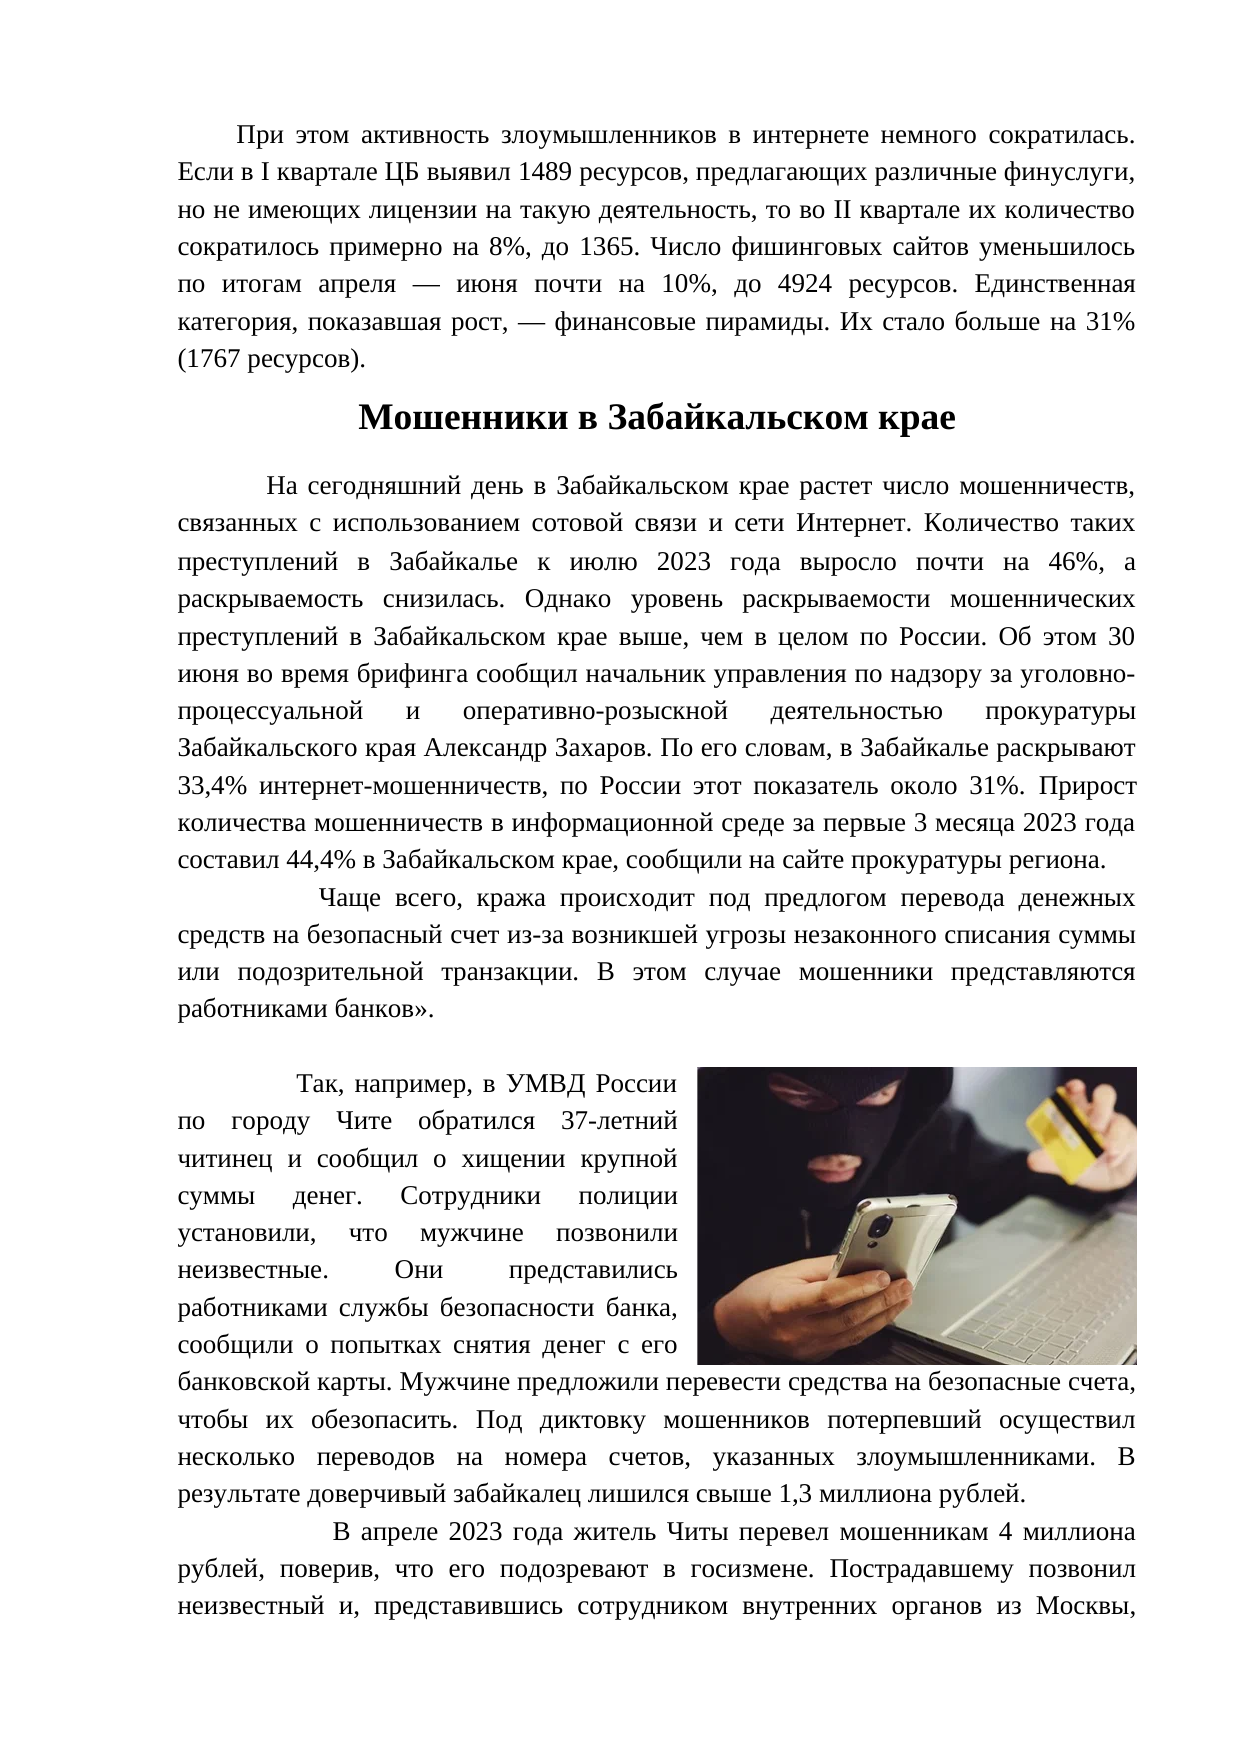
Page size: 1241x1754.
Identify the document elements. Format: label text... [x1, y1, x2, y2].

text Чаще всего, кража происходит под предлогом перевода денежных средств на безопасный счет из-за возникшей угрозы незаконного списания суммы или подозрительной транзакции. В этом случае мошенники представляются работниками банков». [177, 881, 1137, 1024]
picture [697, 1067, 1137, 1365]
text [177, 1514, 1137, 1620]
text Мошенники в Забайкальском крае [177, 395, 1137, 438]
text На сегодняшний день в Забайкальском крае растет число мошенничеств, связанных с использованием сотовой связи и сети Интернет. Количество таких преступлений в Забайкалье к июлю 2023 года выросло почти на 46%, а раскрываемость снизилась. Однако уровень раскрываемости мошеннических преступлений в Забайкальском крае выше, чем в целом по России. Об этом 30 июня во время брифинга сообщил начальник управления по надзору за уголовно-процессуальной и оперативно-розыскной деятельностью прокуратуры Забайкальского края Александр Захаров. По его словам, в Забайкалье раскрывают 33,4% интернет-мошенничеств, по России этот показатель около 31%. Прирост количества мошенничеств в информационной среде за первые 3 месяца 2023 года составил 44,4% в Забайкальском крае, сообщили на сайте прокуратуры региона. [177, 469, 1137, 874]
text При этом активность злоумышленников в интернете немного сократилась. Если в I квартале ЦБ выявил 1489 ресурсов, предлагающих различные финуслуги, но не имеющих лицензии на такую деятельность, то во II квартале их количество сократилось примерно на 8%, до 1365. Число фишинговых сайтов уменьшилось по итогам апреля — июня почти на 10%, до 4924 ресурсов. Единственная категория, показавшая рост, — финансовые пирамиды. Их стало больше на 31% (1767 ресурсов). [177, 118, 1137, 373]
